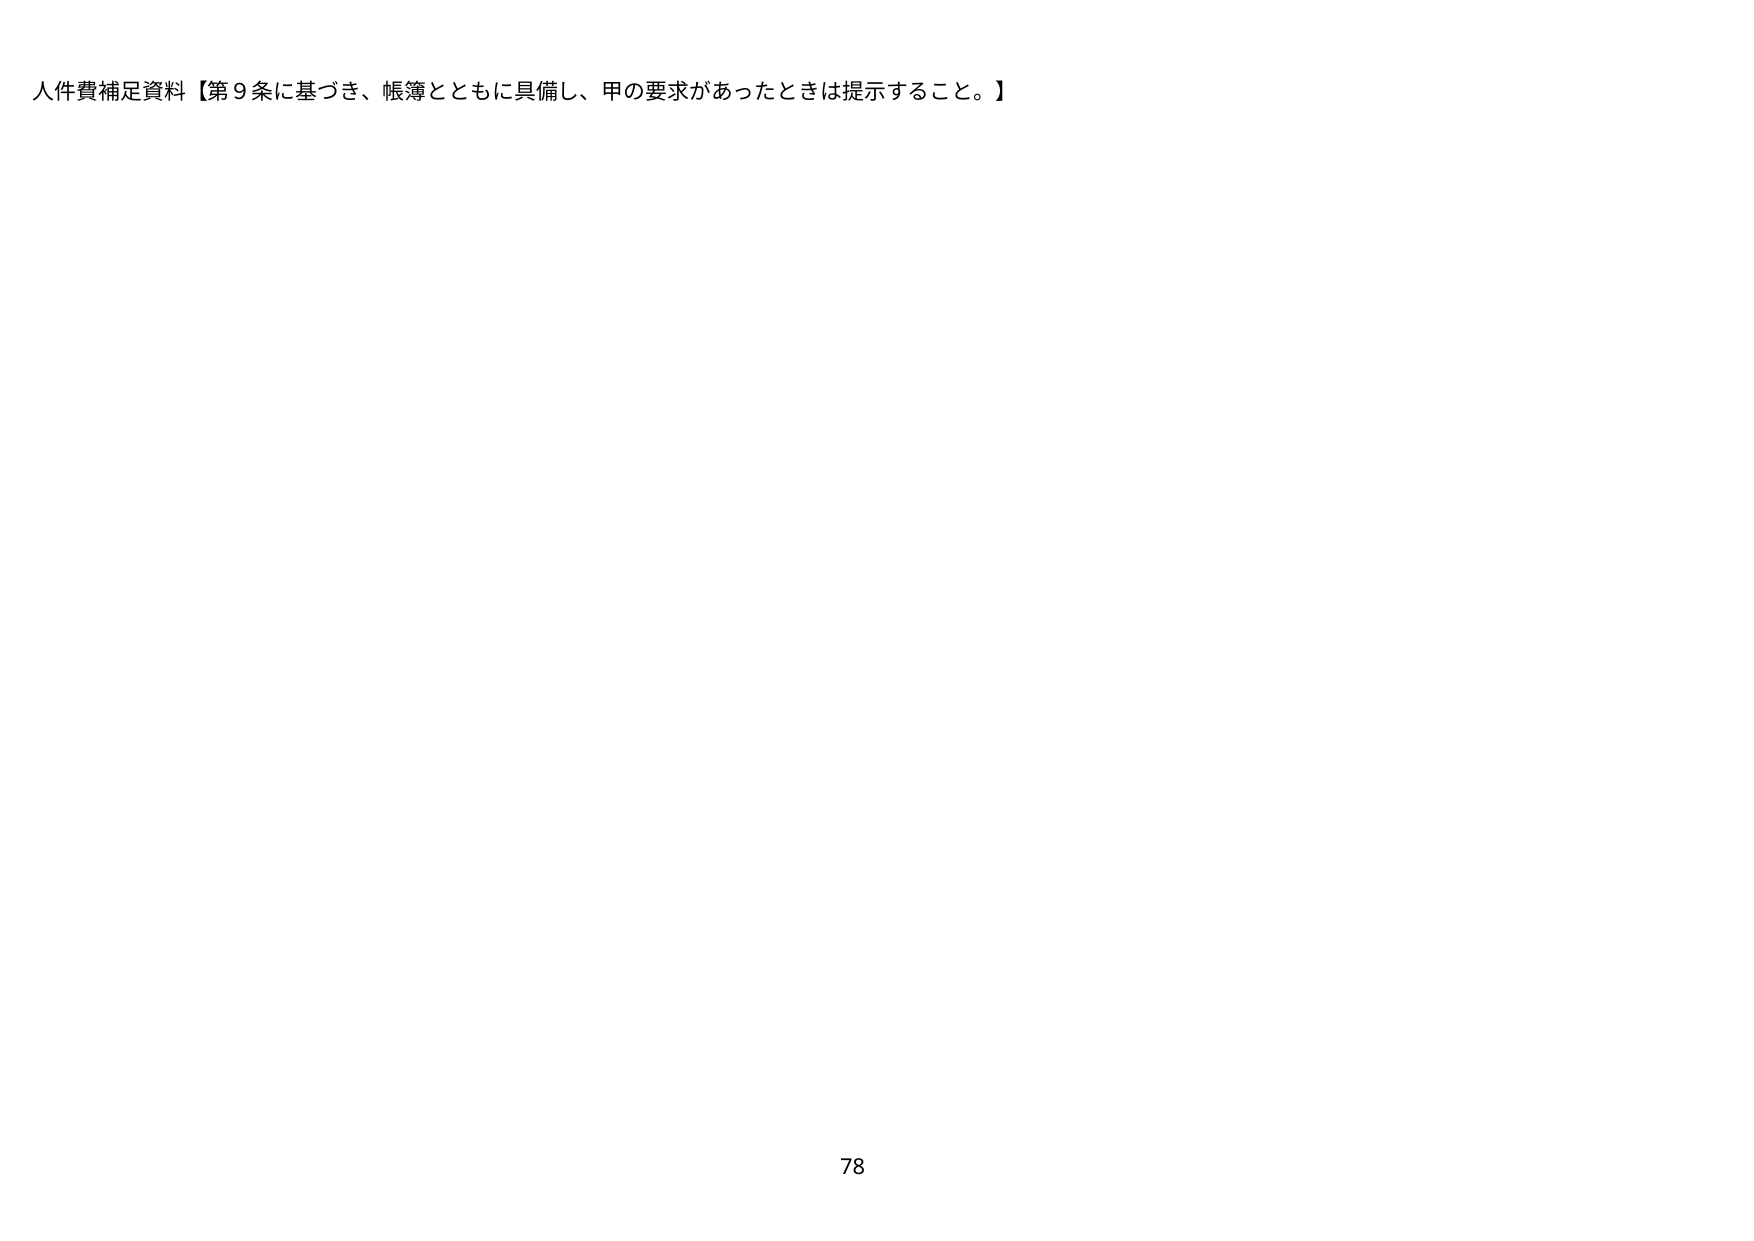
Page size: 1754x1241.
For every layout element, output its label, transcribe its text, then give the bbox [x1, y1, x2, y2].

text 人件費補足資料【第９条に基づき、帳簿とともに具備し、甲の要求があったときは提示すること。】 [33, 59, 1636, 120]
